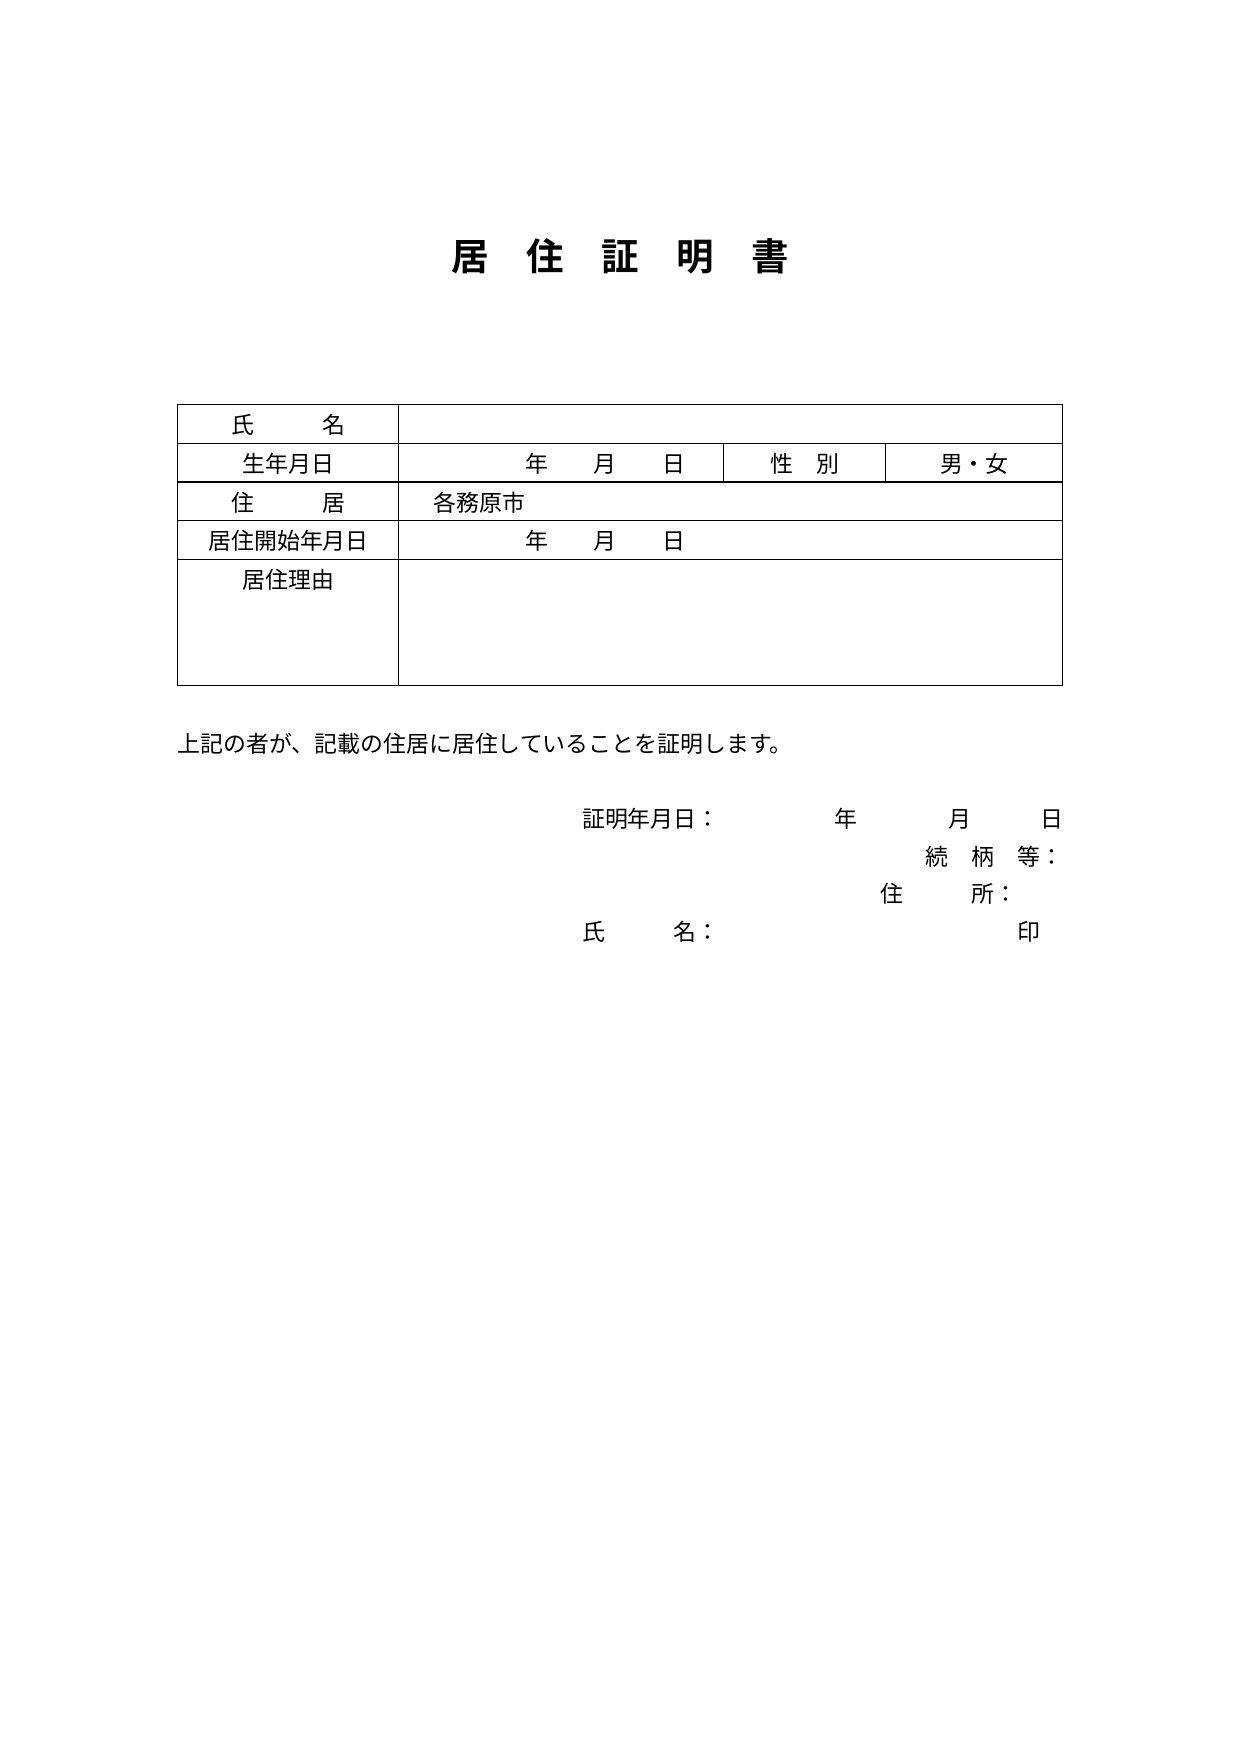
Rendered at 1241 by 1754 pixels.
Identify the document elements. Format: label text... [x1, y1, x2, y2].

text 続 柄 等： [177, 836, 1063, 874]
text 住 所： [177, 874, 1017, 911]
text 証明年月日： 年 月 日 [177, 799, 1063, 836]
text 氏 名： 印 [177, 911, 1040, 949]
text 上記の者が、記載の住居に居住していることを証明します。 [177, 724, 1063, 761]
table_cell 年 月 日 [399, 444, 723, 481]
table_cell 性 別 [724, 444, 885, 481]
table_cell 生年月日 [178, 444, 398, 481]
table_cell 男・女 [886, 444, 1062, 481]
table_cell 住 居 [178, 483, 398, 520]
table_cell 居住理由 [178, 560, 398, 685]
text 居 住 証 明 書 [177, 217, 1063, 292]
table_cell 各務原市 [399, 483, 1062, 520]
table_header [399, 405, 1062, 443]
table_cell [399, 560, 1062, 685]
table_cell 年 月 日 [399, 521, 1062, 558]
table_cell 居住開始年月日 [178, 521, 398, 558]
table_header 氏 名 [178, 405, 398, 443]
